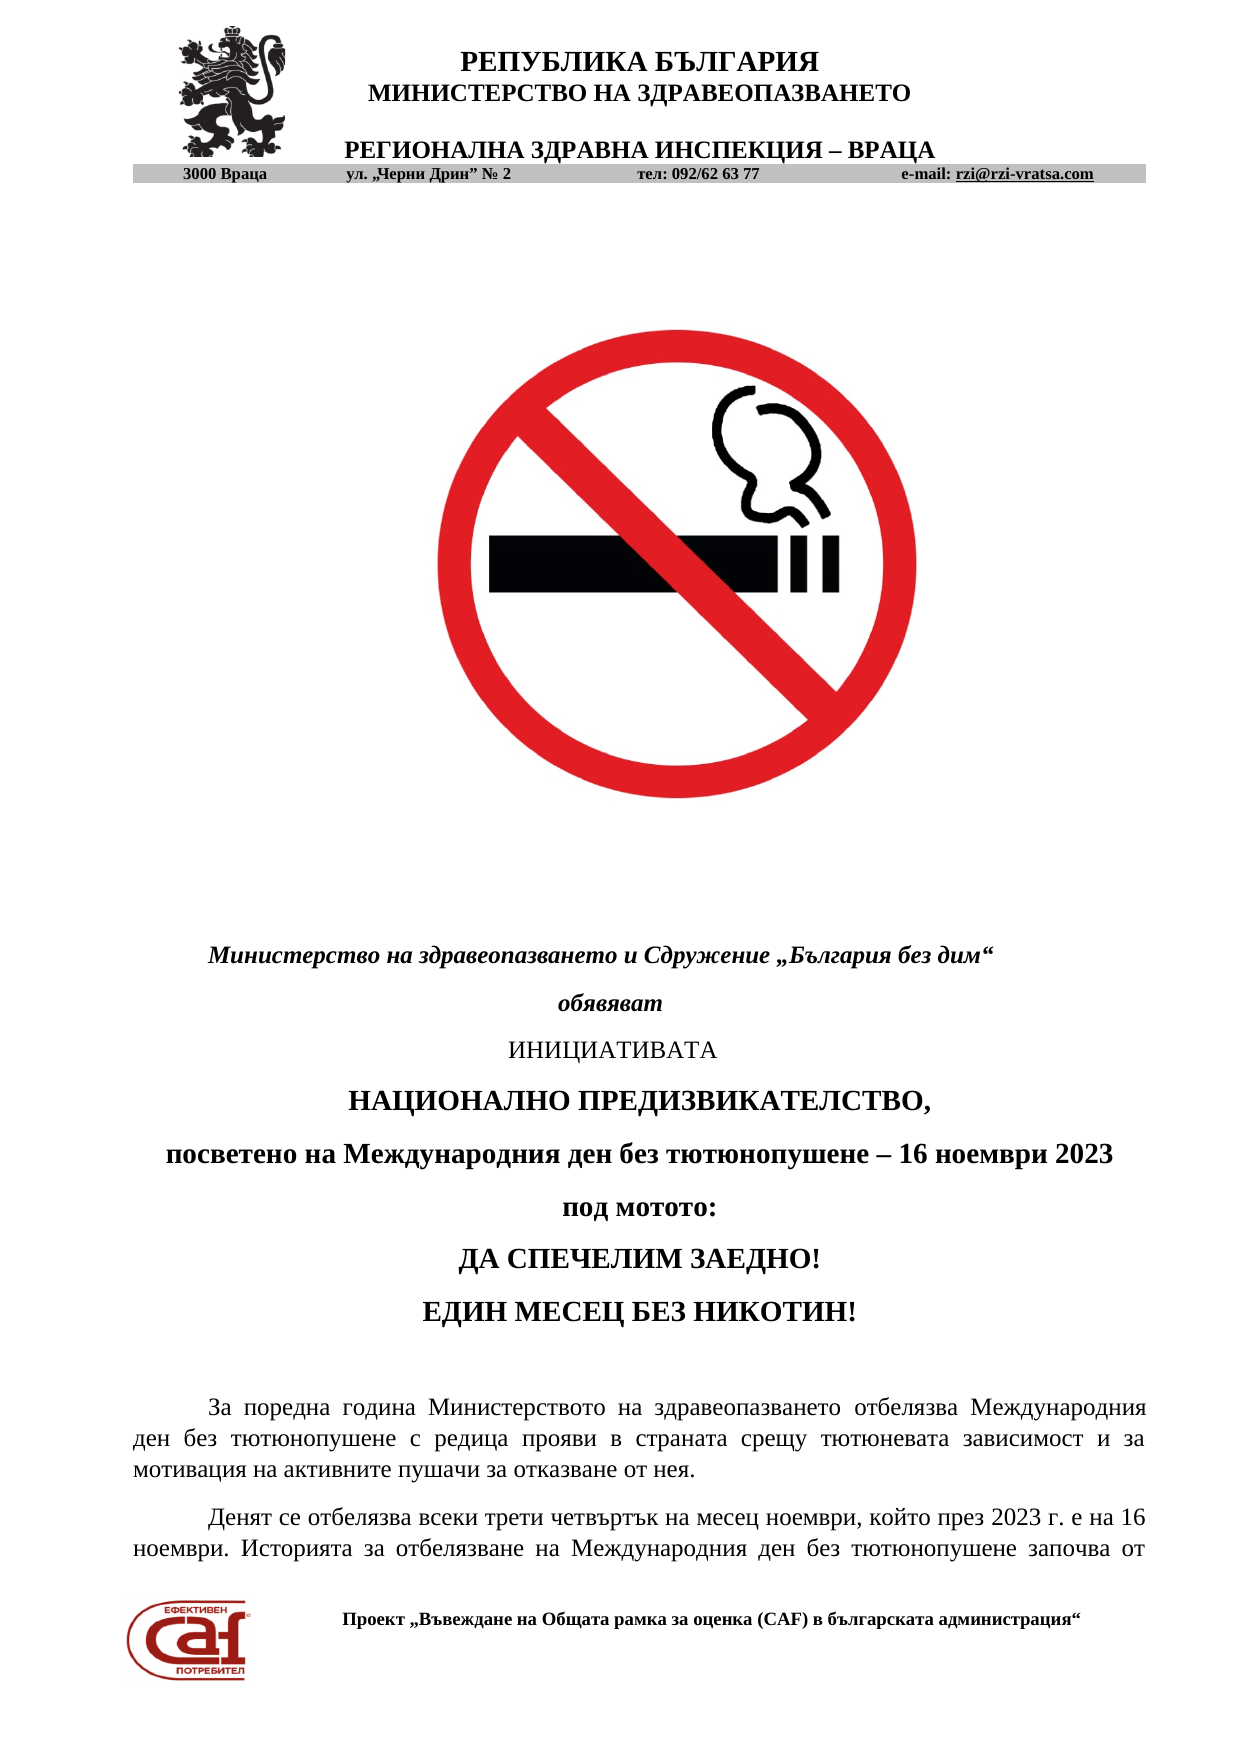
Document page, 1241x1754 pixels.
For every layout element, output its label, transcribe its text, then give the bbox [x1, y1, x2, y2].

text под мотото: [133, 1189, 1146, 1222]
text ЕДИН МЕСЕЦ БЕЗ НИКОТИН! [133, 1294, 1146, 1328]
text обявяват [208, 988, 1146, 1016]
picture [178, 26, 285, 154]
text ДА СПЕЧЕЛИМ ЗАЕДНО! [133, 1242, 1146, 1275]
text посветено на Международния ден без тютюнопушене – 16 ноември 2023 [133, 1136, 1146, 1169]
text ИНИЦИАТИВАТА [433, 1035, 1146, 1064]
text Министерство на здравеопазването и Сдружение „България без дим“ [208, 940, 1146, 969]
text За поредна година Министерството на здравеопазването отбелязва Международния ден без тютюнопушене с редица прояви в страната срещу тютюневата зависимост и за мотивация на активните пушачи за отказване от нея. [133, 1392, 1146, 1483]
picture [125, 1595, 256, 1686]
picture [410, 302, 945, 826]
text НАЦИОНАЛНО ПРЕДИЗВИКАТЕЛСТВО, [133, 1083, 1146, 1117]
